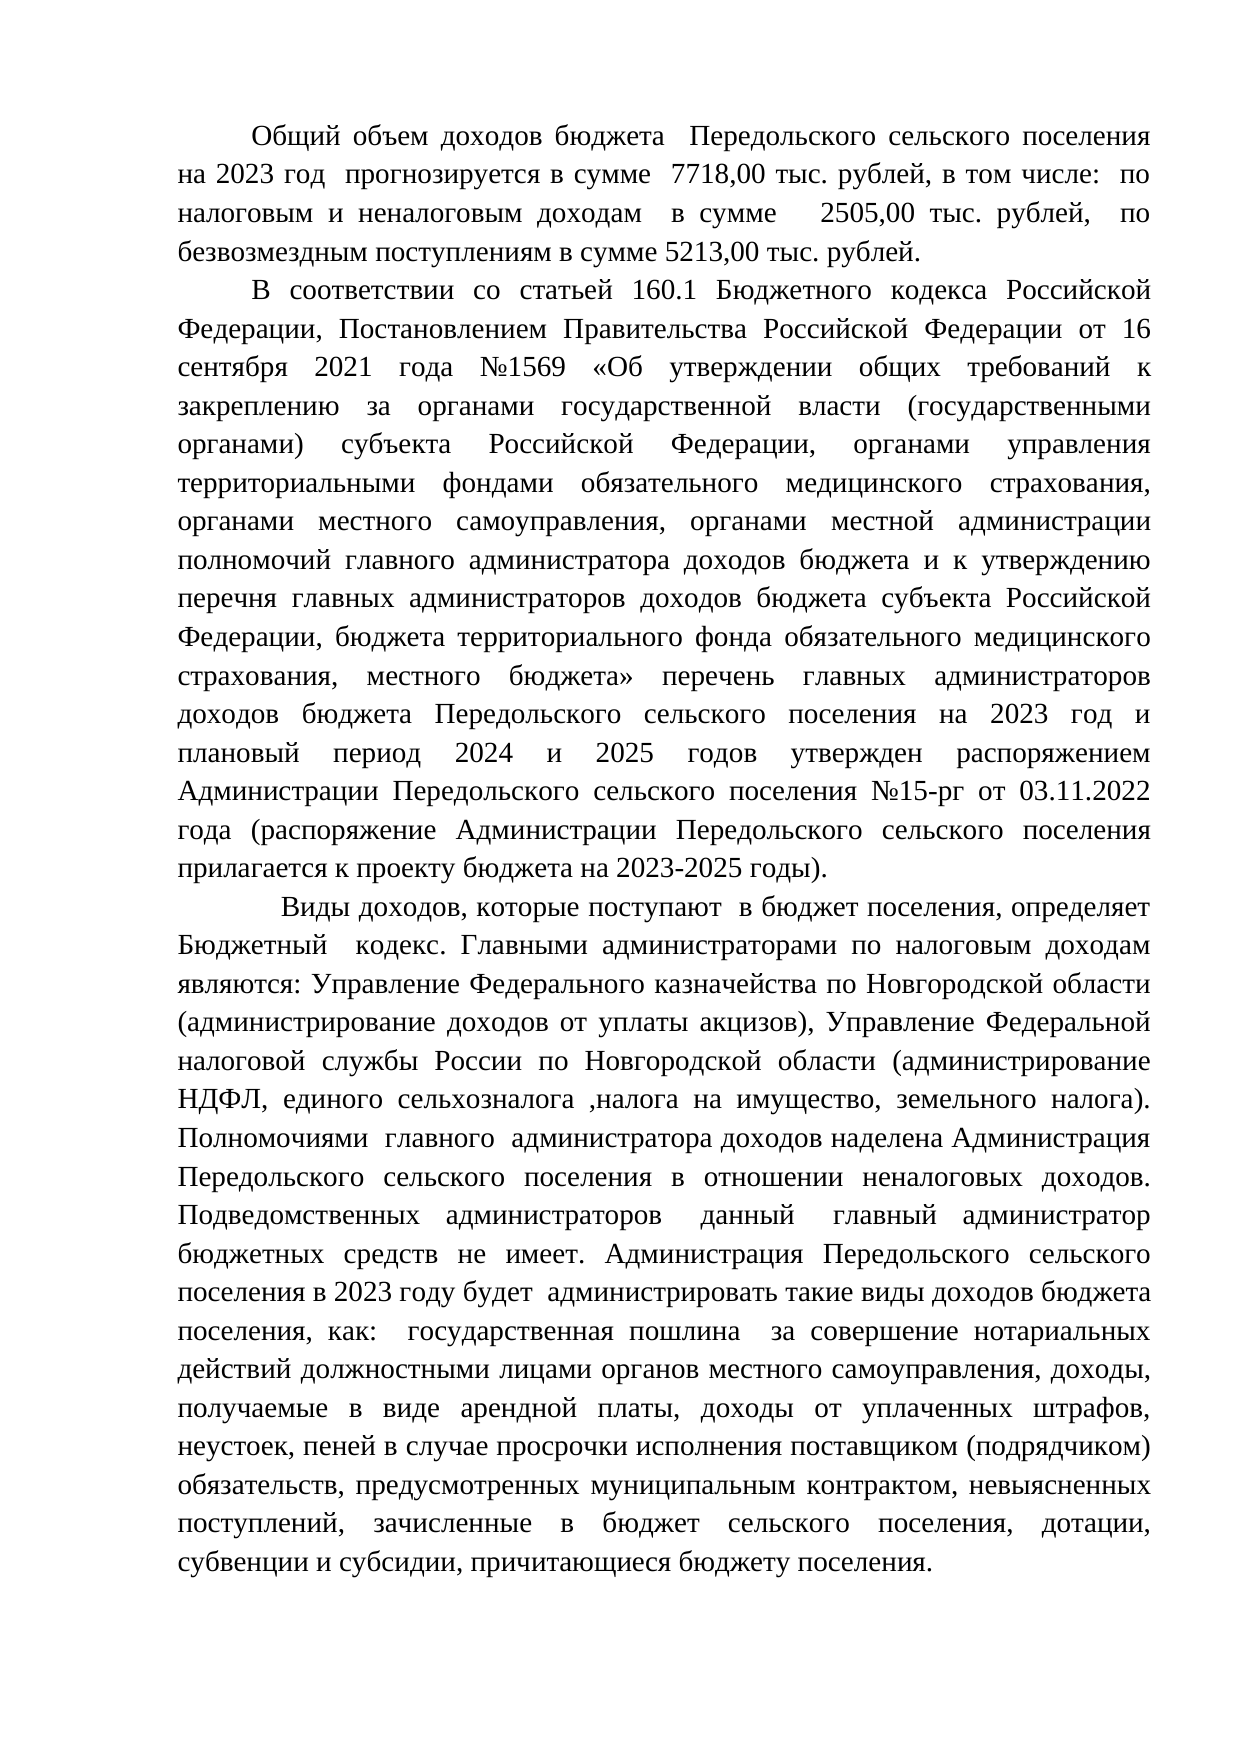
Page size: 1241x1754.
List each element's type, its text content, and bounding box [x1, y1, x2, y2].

text Виды доходов, которые поступают в бюджет поселения, определяет Бюджетный кодекс. Главными администраторами по налоговым доходам являются: Управление Федерального казначейства по Новгородской области (администрирование доходов от уплаты акцизов), Управление Федеральной налоговой службы России по Новгородской области (администрирование НДФЛ, единого сельхозналога ,налога на имущество, земельного налога). Полномочиями главного администратора доходов наделена Администрация Передольского сельского поселения в отношении неналоговых доходов. Подведомственных администраторов данный главный администратор бюджетных средств не имеет. Администрация Передольского сельского поселения в 2023 году будет администрировать такие виды доходов бюджета поселения, как: государственная пошлина за совершение нотариальных действий должностными лицами органов местного самоуправления, доходы, получаемые в виде арендной платы, доходы от уплаченных штрафов, неустоек, пеней в случае просрочки исполнения поставщиком (подрядчиком) обязательств, предусмотренных муниципальным контрактом, невыясненных поступлений, зачисленные в бюджет сельского поселения, дотации, субвенции и субсидии, причитающиеся бюджету поселения. [177, 889, 1152, 1578]
text В соответствии со статьей 160.1 Бюджетного кодекса Российской Федерации, Постановлением Правительства Российской Федерации от 16 сентября 2021 года №1569 «Об утверждении общих требований к закреплению за органами государственной власти (государственными органами) субъекта Российской Федерации, органами управления территориальными фондами обязательного медицинского страхования, органами местного самоуправления, органами местной администрации полномочий главного администратора доходов бюджета и к утверждению перечня главных администраторов доходов бюджета субъекта Российской Федерации, бюджета территориального фонда обязательного медицинского страхования, местного бюджета» перечень главных администраторов доходов бюджета Передольского сельского поселения на 2023 год и плановый период 2024 и 2025 годов утвержден распоряжением Администрации Передольского сельского поселения №15-рг от 03.11.2022 года (распоряжение Администрации Передольского сельского поселения прилагается к проекту бюджета на 2023-2025 годы). [177, 272, 1152, 884]
text Общий объем доходов бюджета Передольского сельского поселения на 2023 год прогнозируется в сумме 7718,00 тыс. рублей, в том числе: по налоговым и неналоговым доходам в сумме 2505,00 тыс. рублей, по безвозмездным поступлениям в сумме 5213,00 тыс. рублей. [177, 118, 1152, 267]
